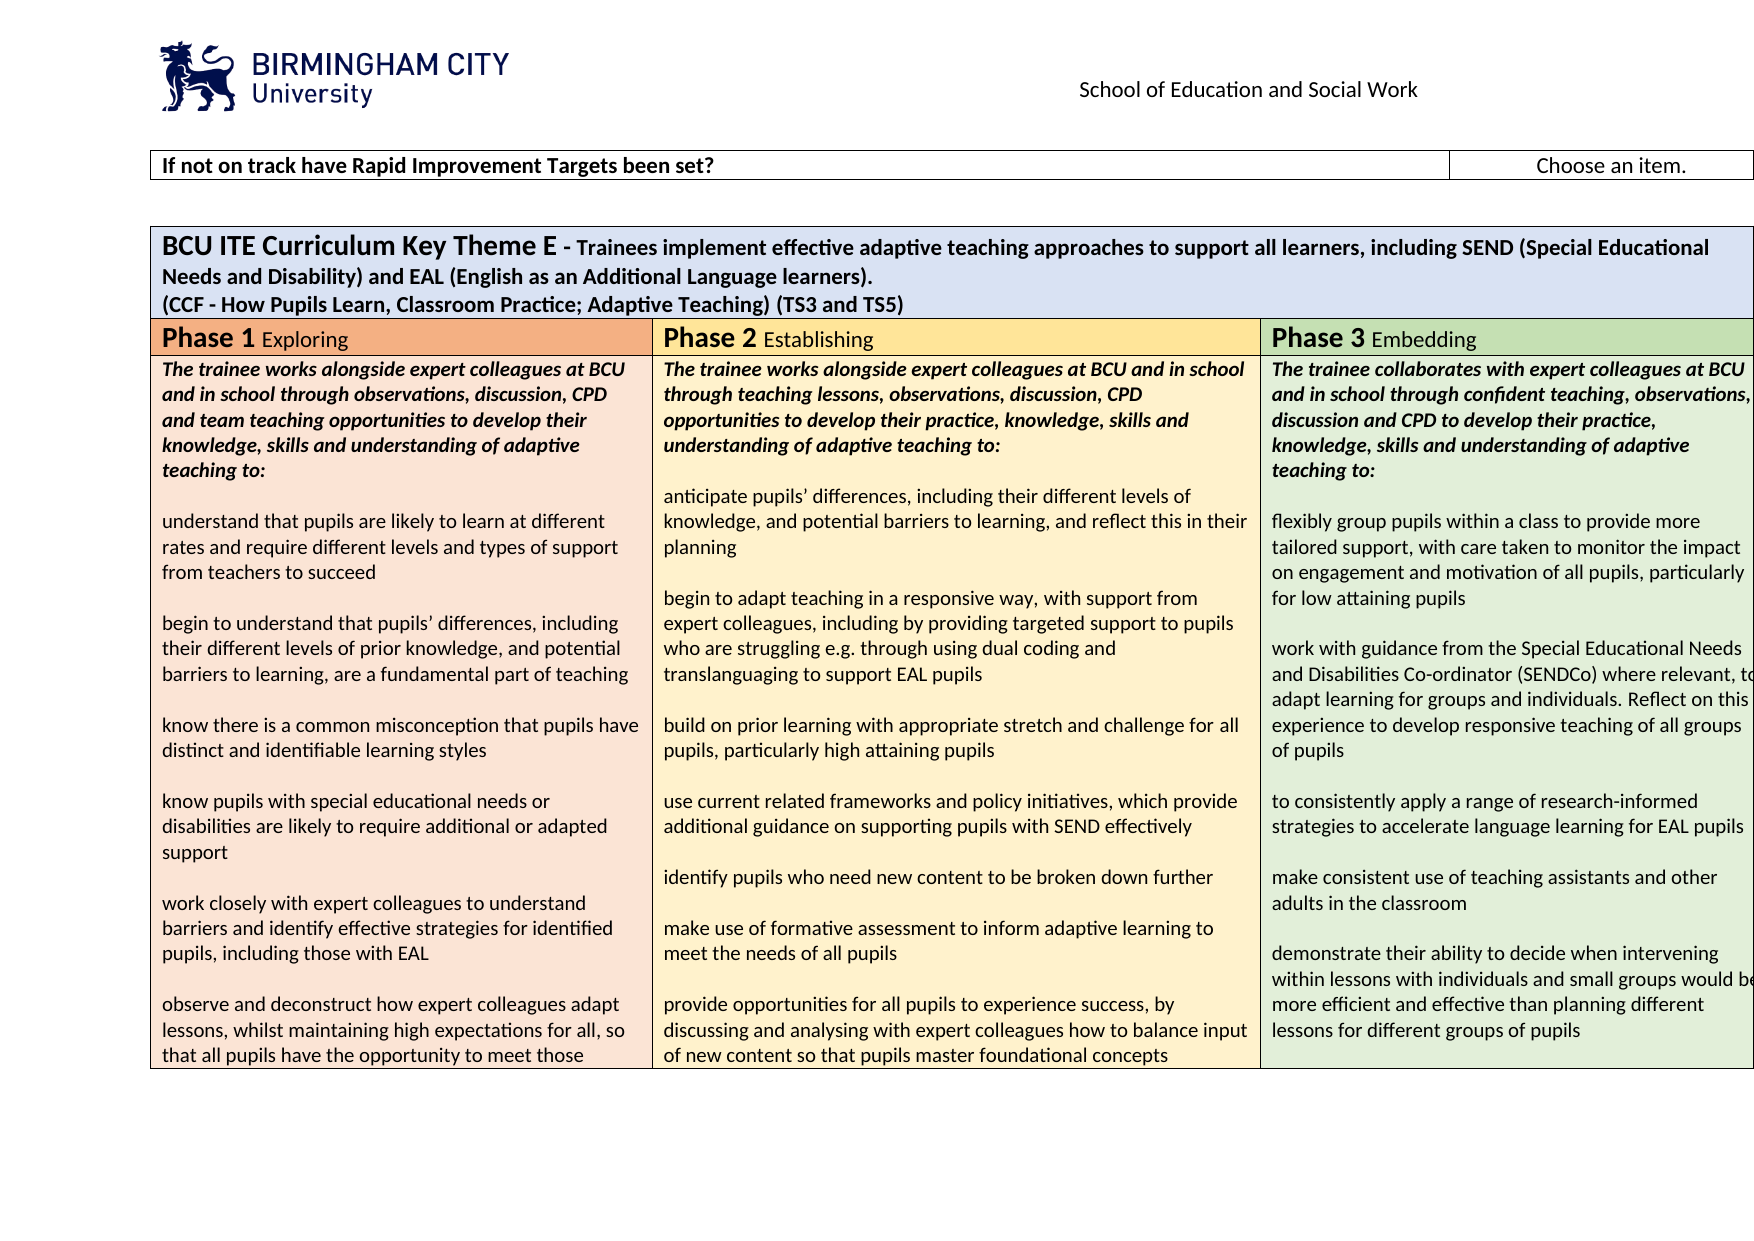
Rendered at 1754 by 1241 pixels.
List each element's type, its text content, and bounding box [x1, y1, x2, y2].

table_cell If not on track have Rapid Improvement Targets been set? [151, 151, 1449, 179]
table_cell Phase 2 Establishing [653, 319, 1260, 355]
table_header BCU ITE Curriculum Key Theme E - Trainees implement effective adaptive teaching approaches to support all learners, including SEND (Special Educational Needs and Disability) and EAL (English as an Additional Language learners). (CCF - How Pupils Learn, Classroom Practice; Adaptive Teaching) (TS3 and TS5) [151, 227, 1753, 318]
table_cell Phase 1 Exploring [151, 319, 652, 355]
table_cell Phase 3 Embedding [1261, 319, 1753, 355]
picture [135, 20, 532, 131]
